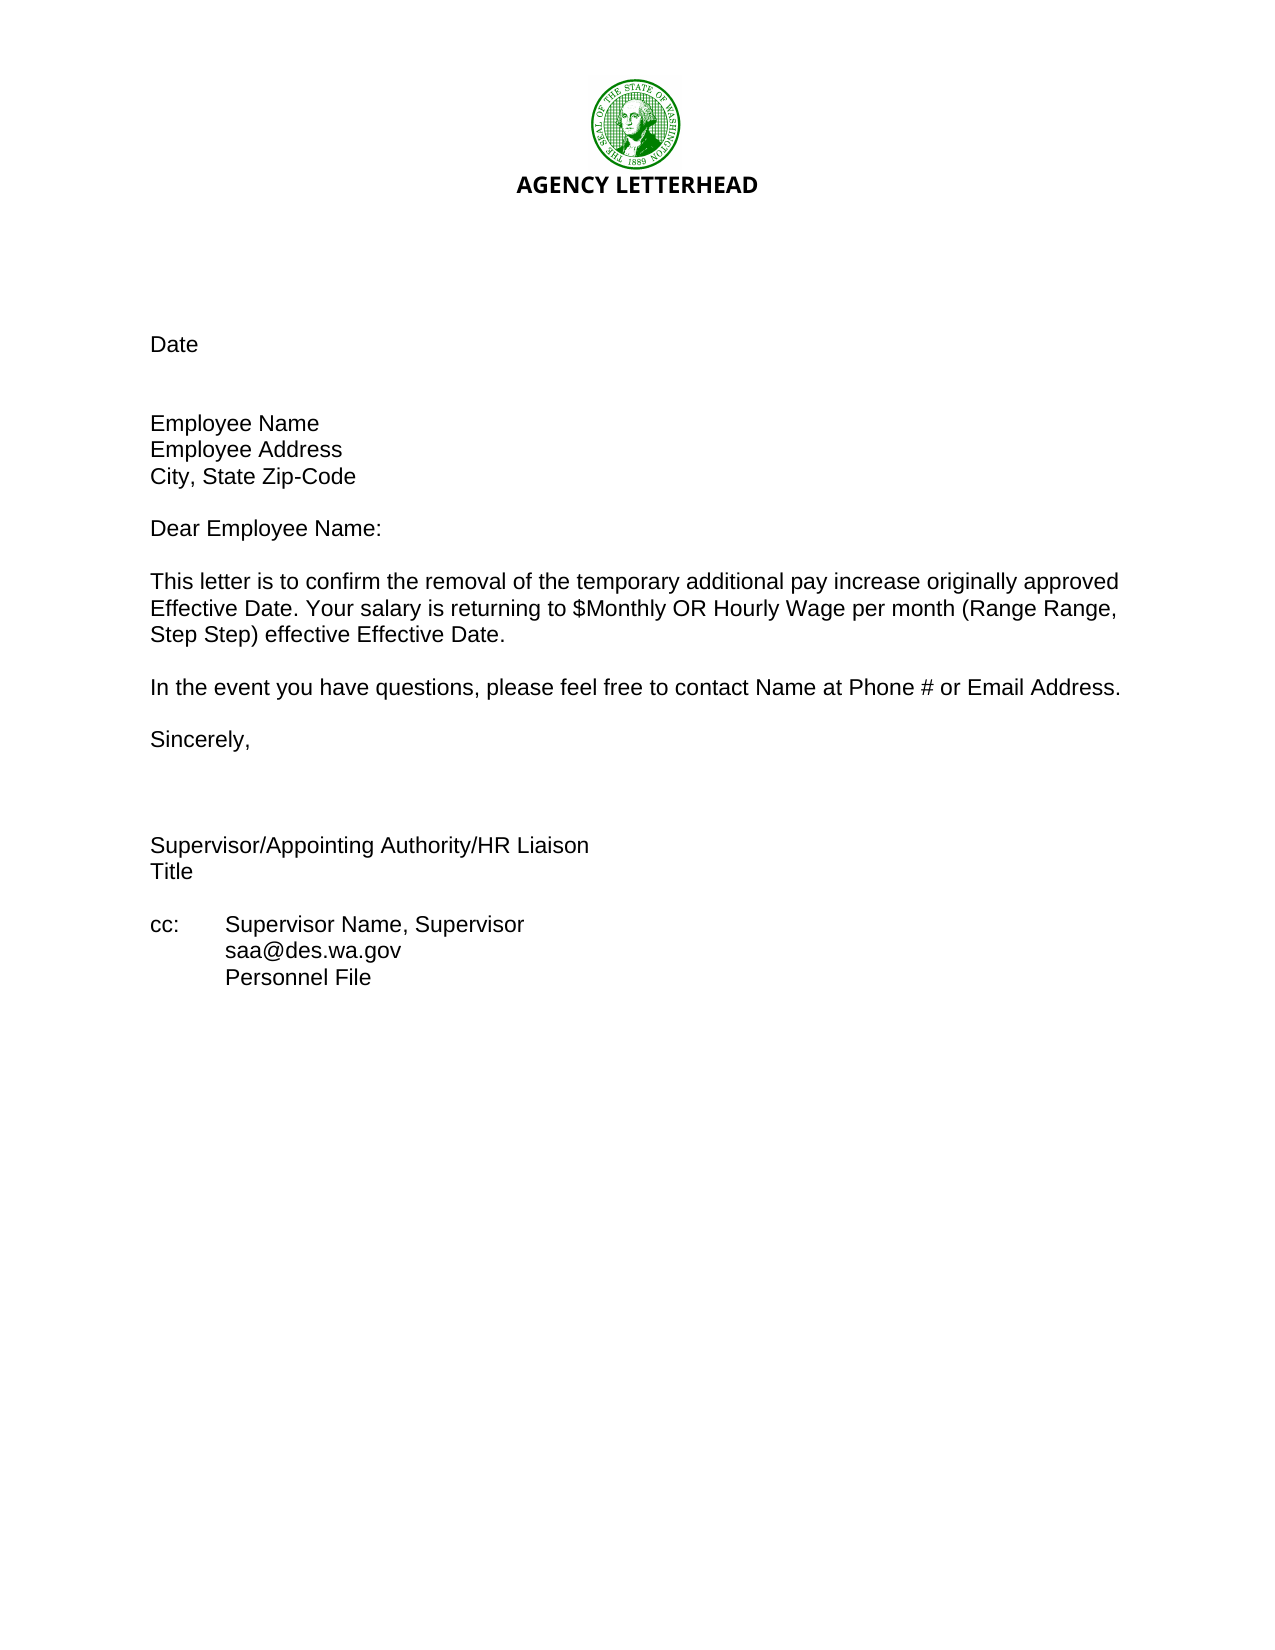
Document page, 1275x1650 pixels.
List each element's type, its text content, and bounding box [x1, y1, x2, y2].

text cc: Supervisor Name, Supervisor [150, 911, 1125, 937]
picture [587, 75, 683, 174]
text This letter is to confirm the removal of the temporary additional pay increase originally approved Effective Date. Your salary is returning to $Monthly OR Hourly Wage per month (Range Range, Step Step) effective Effective Date. [150, 568, 1125, 647]
text Sincerely, [150, 726, 1125, 753]
text Supervisor/Appointing Authority/HR Liaison [150, 832, 1125, 858]
text In the event you have questions, please feel free to contact Name at Phone # or Email Address. [150, 673, 1125, 700]
text saa@des.wa.gov [150, 937, 1125, 963]
text Date [150, 331, 1125, 357]
text AGENCY LETTERHEAD [150, 169, 1125, 200]
text Dear Employee Name: [150, 515, 1125, 542]
text Employee Address [150, 436, 1125, 463]
text Title [150, 858, 1125, 884]
text City, State Zip-Code [150, 463, 1125, 489]
text Employee Name [150, 410, 1125, 436]
text Personnel File [150, 963, 1125, 990]
